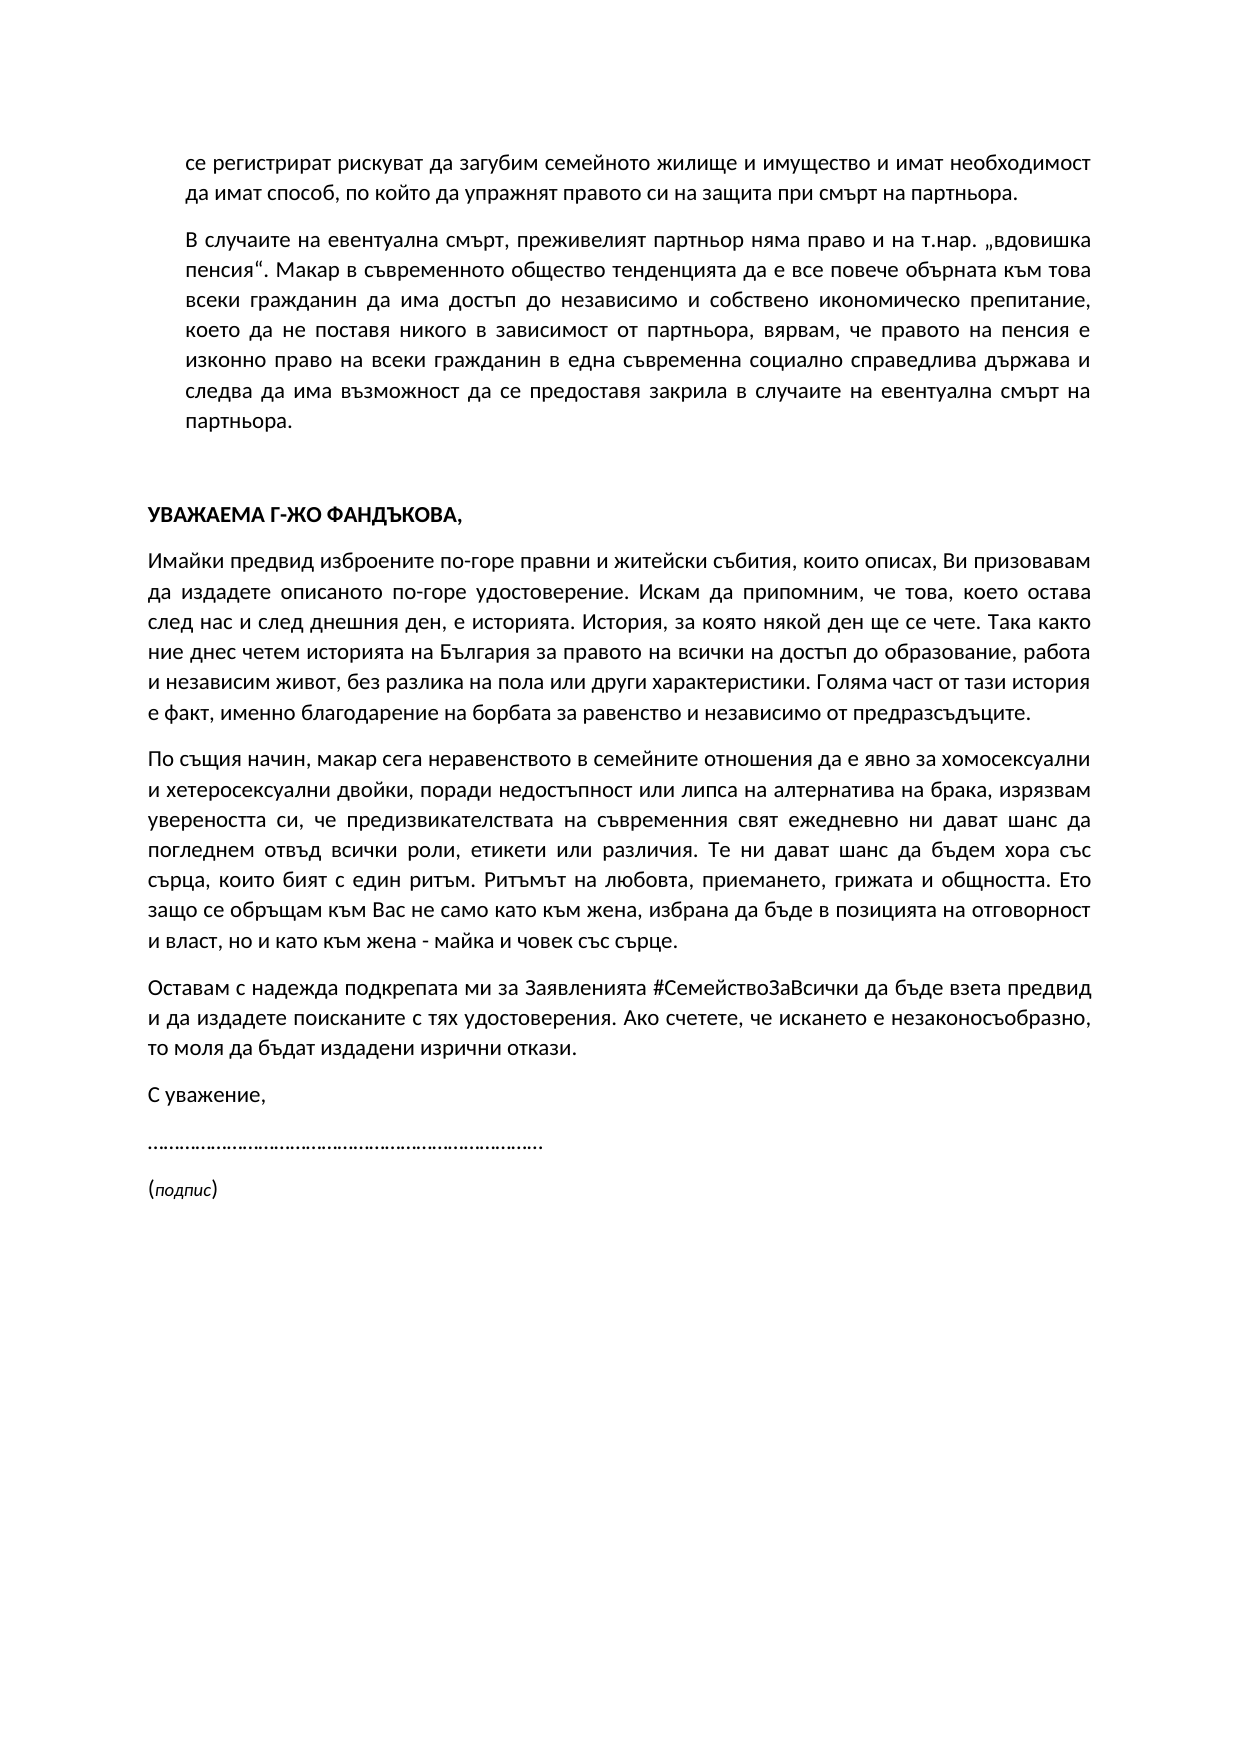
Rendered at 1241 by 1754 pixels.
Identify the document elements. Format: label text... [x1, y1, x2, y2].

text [185, 148, 1093, 206]
text Имайки предвид изброените по-горе правни и житейски събития, които описах, Ви призовавам да издадете описаното по-горе удостоверение. Искам да припомним, че това, което остава след нас и след днешния ден, е историята. История, за която някой ден ще се чете. Така както ние днес четем историята на България за правото на всички на достъп до образование, работа и независим живот, без разлика на пола или други характеристики. Голяма част от тази история е факт, именно благодарение на борбата за равенство и независимо от предразсъдъците. [148, 547, 1093, 726]
text ………………………………………………………………… [148, 1127, 1093, 1155]
text По същия начин, макар сега неравенството в семейните отношения да е явно за хомосексуални и хетеросексуални двойки, поради недостъпност или липса на алтернатива на брака, изрязвам увереността си, че предизвикателствата на съвременния свят ежедневно ни дават шанс да погледнем отвъд всички роли, етикети или различия. Те ни дават шанс да бъдем хора със сърца, които бият с един ритъм. Ритъмът на любовта, приемането, грижата и общността. Ето защо се обръщам към Вас не само като към жена, избрана да бъде в позицията на отговорност и власт, но и като към жена - майка и човек със сърце. [148, 744, 1093, 954]
text УВАЖАЕМА Г-ЖО ФАНДЪКОВА, [148, 500, 1093, 528]
text Оставам с надежда подкрепата ми за Заявленията #СемействоЗаВсички да бъде взета предвид и да издадете поисканите с тях удостоверения. Ако счетете, че искането е незаконосъобразно, то моля да бъдат издадени изрични откази. [148, 973, 1093, 1061]
text (подпис) [148, 1174, 1093, 1202]
text В случаите на евентуална смърт, преживелият партньор няма право и на т.нар. „вдовишка пенсия“. Макар в съвременното общество тенденцията да е все повече обърната към това всеки гражданин да има достъп до независимо и собствено икономическо препитание, което да не поставя никого в зависимост от партньора, вярвам, че правото на пенсия е изконно право на всеки гражданин в една съвременна социално справедлива държава и следва да има възможност да се предоставя закрила в случаите на евентуална смърт на партньора. [185, 225, 1093, 434]
text С уважение, [148, 1080, 1093, 1108]
